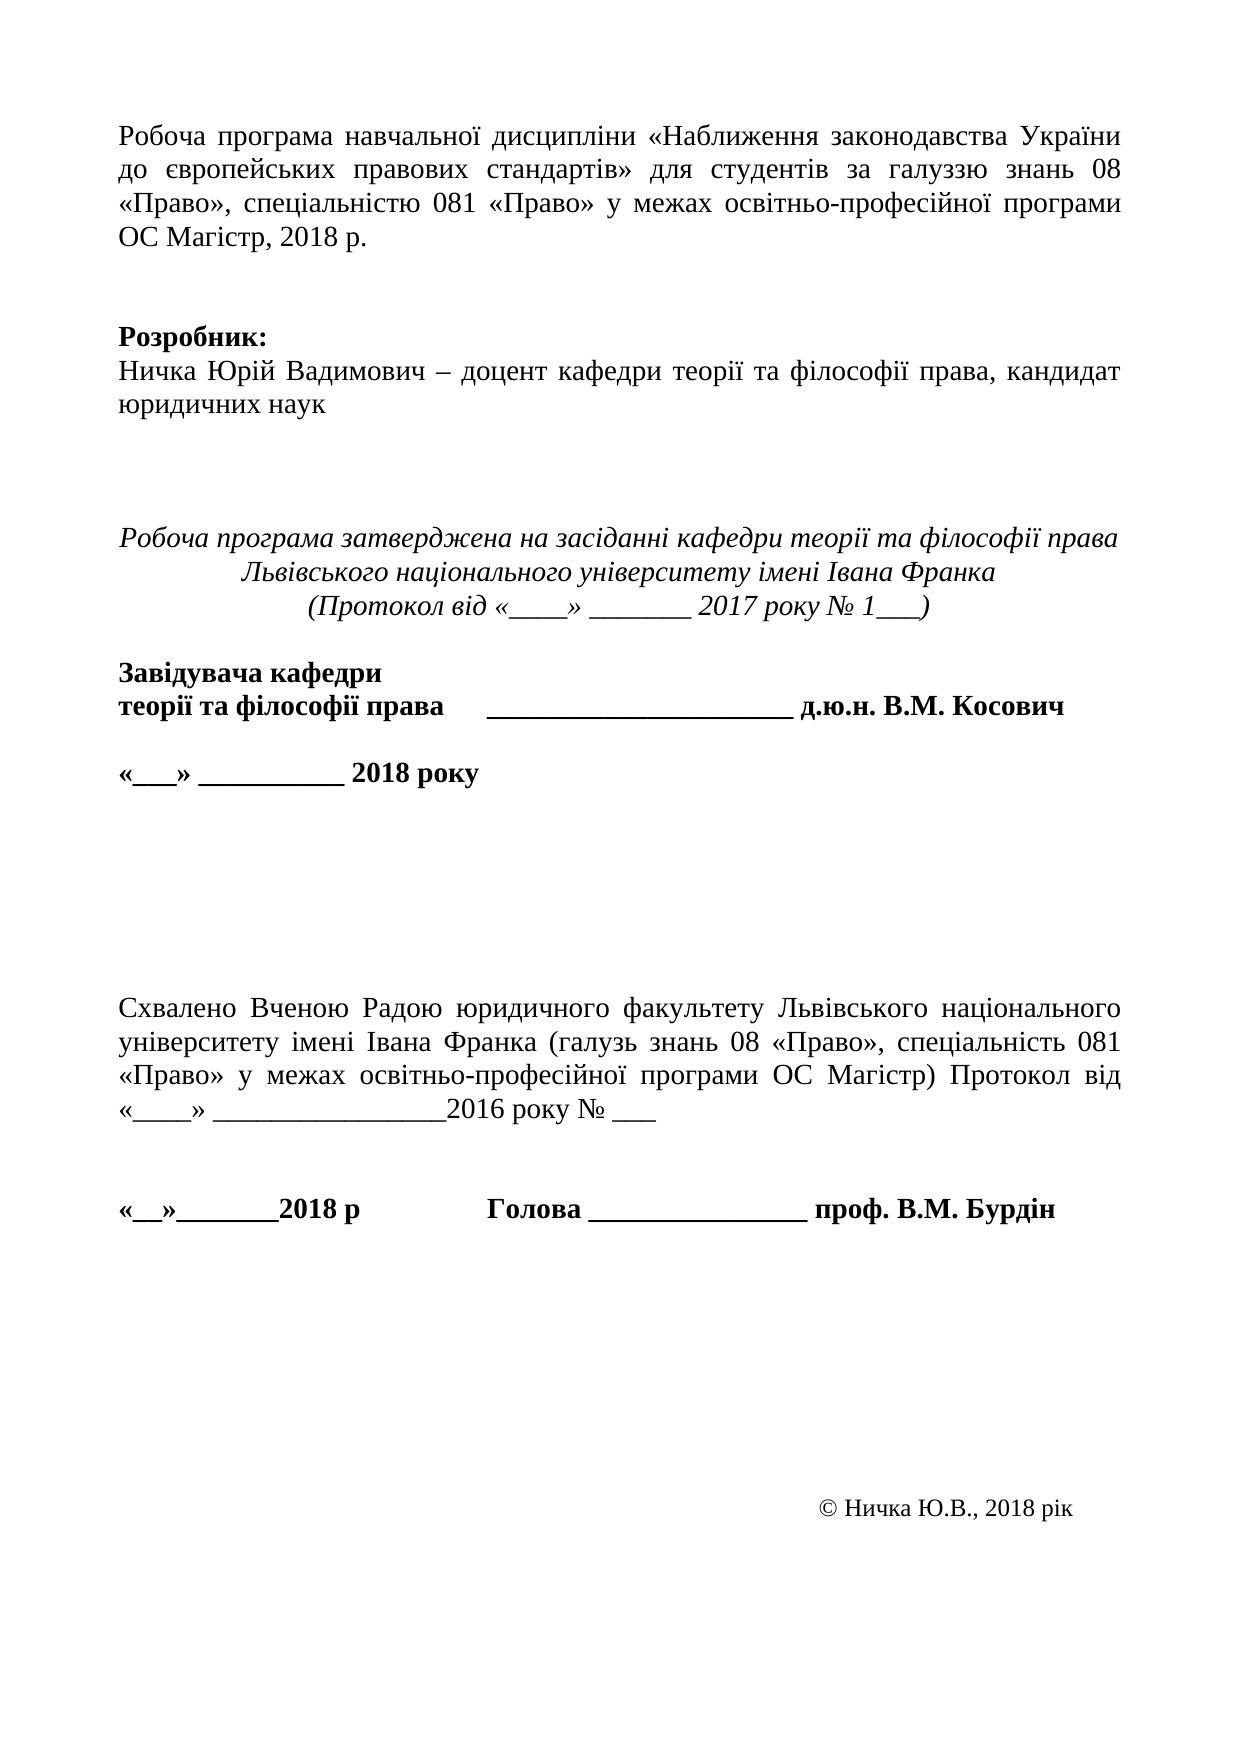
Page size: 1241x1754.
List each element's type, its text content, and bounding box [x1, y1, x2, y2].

text Робоча програма навчальної дисципліни «Наближення законодавства України до європейських правових стандартів» для студентів за галуззю знань 08 «Право», спеціальністю 081 «Право» у межах освітньо-професійної програми ОС Магістр, 2018 р. [118, 118, 1122, 252]
text Розробник: [118, 319, 1122, 353]
text «__»_______2018 р Голова _______________ проф. В.М. Бурдін [118, 1191, 1122, 1225]
text теорії та філософії права _____________________ д.ю.н. В.М. Косович [118, 688, 1122, 722]
text Завідувача кафедри [118, 655, 1122, 688]
text Робоча програма затверджена на засіданні кафедри теорії та філософії права [118, 521, 1122, 554]
text Ничка Юрій Вадимович – доцент кафедри теорії та філософії права, кандидат юридичних наук [118, 353, 1122, 420]
text Львівського національного університету імені Івана Франка [118, 554, 1122, 588]
text Схвалено Вченою Радою юридичного факультету Львівського національного університету імені Івана Франка (галузь знань 08 «Право», спеціальність 081 «Право» у межах освітньо-професійної програми ОС Магістр) Протокол від «____» ________________2016 року № ___ [118, 990, 1122, 1124]
text  Ничка Ю.В., 2018 рік [818, 1493, 1122, 1522]
text (Протокол від «____» _______ 2017 року № 1___) [118, 588, 1122, 621]
text «___» __________ 2018 року [118, 755, 1122, 789]
